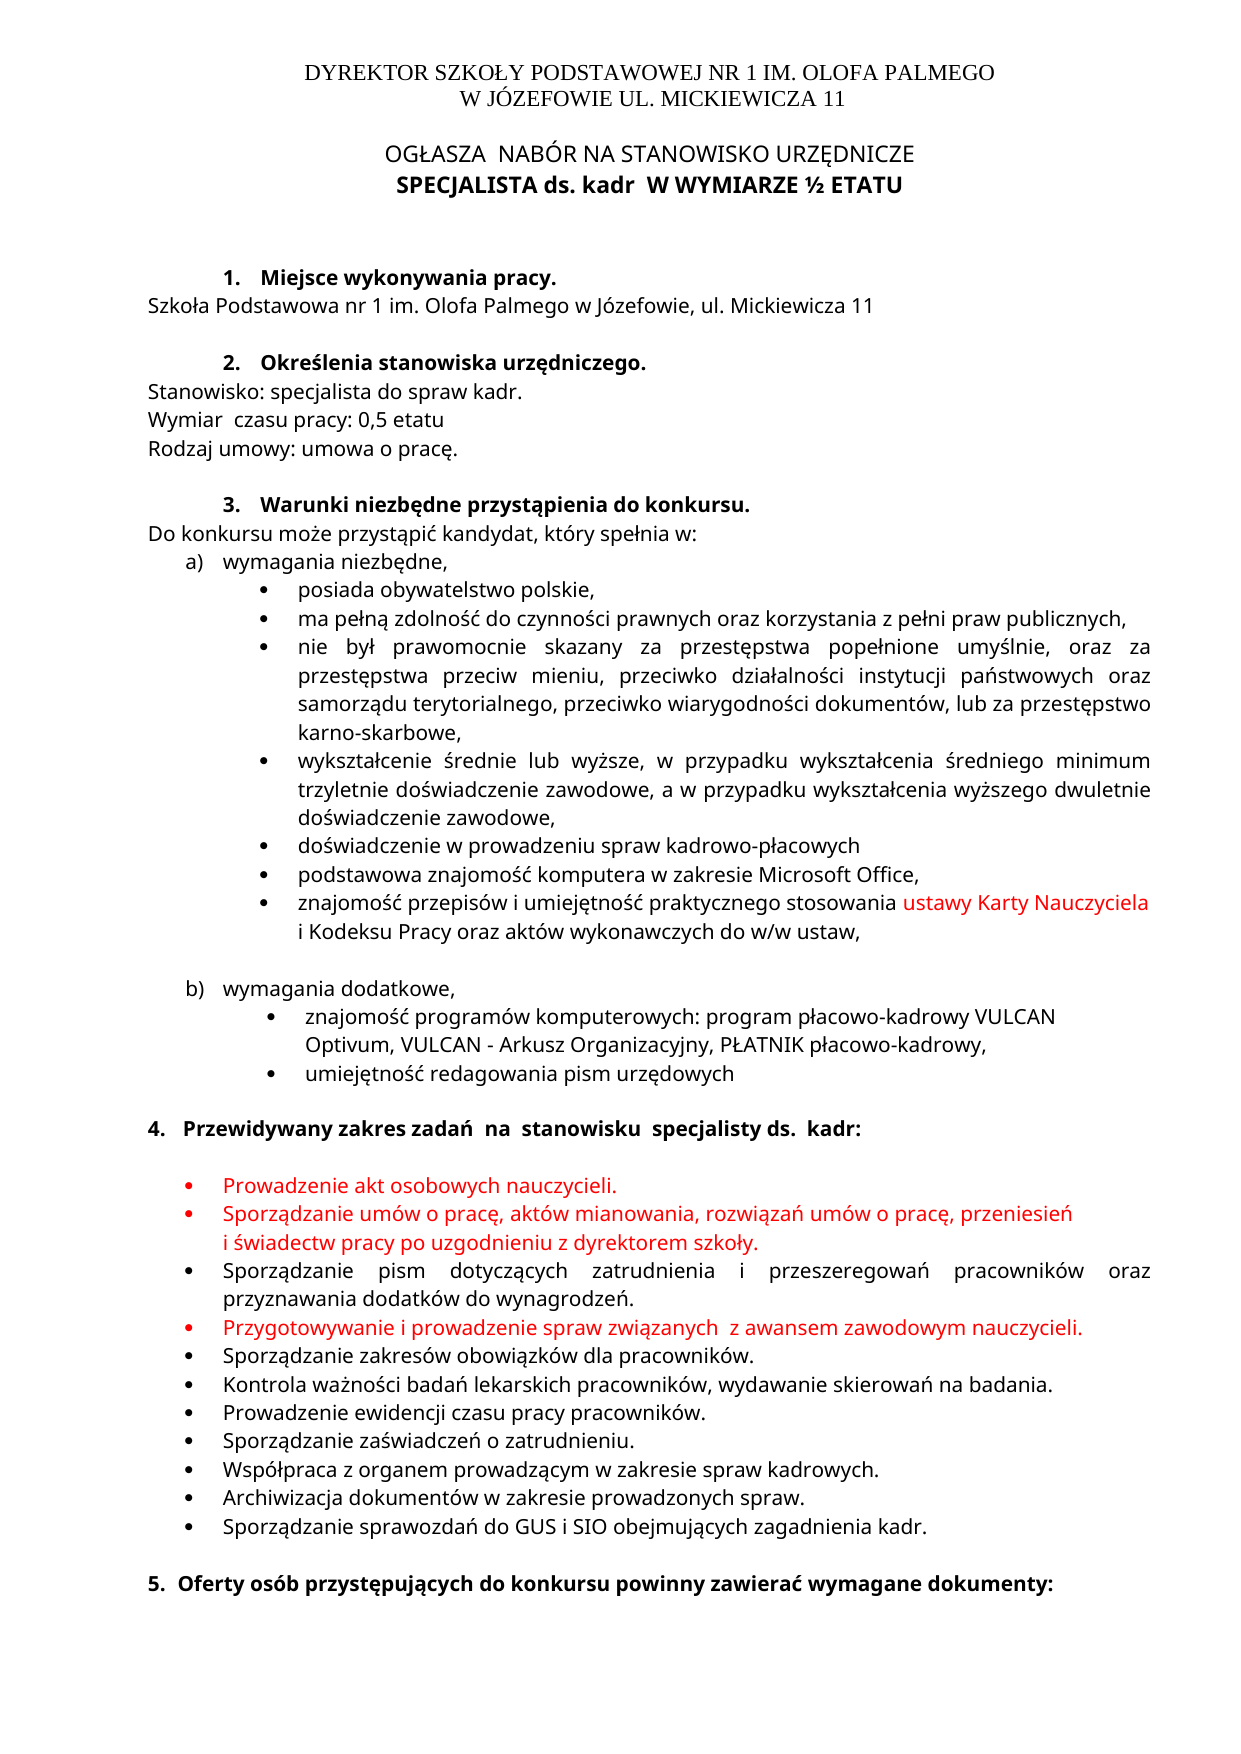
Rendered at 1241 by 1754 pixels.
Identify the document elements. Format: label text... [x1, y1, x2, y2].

text SPECJALISTA ds. kadr W WYMIARZE ½ ETATU [148, 169, 1152, 201]
list podstawowa znajomość komputera w zakresie Microsoft Office, [260, 860, 1152, 888]
list Określenia stanowiska urzędniczego. [223, 348, 1152, 377]
list Przygotowywanie i prowadzenie spraw związanych z awansem zawodowym nauczycieli. [185, 1313, 1152, 1341]
text DYREKTOR SZKOŁY PODSTAWOWEJ NR 1 IM. OLOFA PALMEGO [148, 59, 1152, 86]
text OGŁASZA NABÓR NA STANOWISKO URZĘDNICZE [148, 138, 1152, 169]
list umiejętność redagowania pism urzędowych [267, 1059, 1152, 1087]
text Szkoła Podstawowa nr 1 im. Olofa Palmego w Józefowie, ul. Mickiewicza 11 [148, 292, 1152, 320]
text Stanowisko: specjalista do spraw kadr. [148, 377, 1152, 405]
text Do konkursu może przystąpić kandydat, który spełnia w: [148, 519, 1152, 547]
list wykształcenie średnie lub wyższe, w przypadku wykształcenia średniego minimum trzyletnie doświadczenie zawodowe, a w przypadku wykształcenia wyższego dwuletnie doświadczenie zawodowe, [260, 746, 1152, 832]
list wymagania niezbędne, [185, 547, 1152, 576]
list Sporządzanie umów o pracę, aktów mianowania, rozwiązań umów o pracę, przeniesień [185, 1199, 1152, 1228]
list Sporządzanie pism dotyczących zatrudnienia i przeszeregowań pracowników oraz przyznawania dodatków do wynagrodzeń. [185, 1256, 1152, 1313]
list Archiwizacja dokumentów w zakresie prowadzonych spraw. [185, 1483, 1152, 1512]
list doświadczenie w prowadzeniu spraw kadrowo-płacowych [260, 832, 1152, 860]
list wymagania dodatkowe, [185, 974, 1152, 1002]
list Sporządzanie zakresów obowiązków dla pracowników. [185, 1341, 1152, 1370]
list Miejsce wykonywania pracy. [223, 263, 1152, 292]
text Wymiar czasu pracy: 0,5 etatu [148, 405, 1152, 434]
list Sporządzanie sprawozdań do GUS i SIO obejmujących zagadnienia kadr. [185, 1512, 1152, 1540]
text W JÓZEFOWIE UL. MICKIEWICZA 11 [148, 86, 1152, 112]
list Warunki niezbędne przystąpienia do konkursu. [223, 490, 1152, 519]
list Kontrola ważności badań lekarskich pracowników, wydawanie skierowań na badania. [185, 1370, 1152, 1398]
text Rodzaj umowy: umowa o pracę. [148, 434, 1152, 462]
list Prowadzenie ewidencji czasu pracy pracowników. [185, 1398, 1152, 1427]
list znajomość programów komputerowych: program płacowo-kadrowy VULCAN Optivum, VULCAN - Arkusz Organizacyjny, PŁATNIK płacowo-kadrowy, [267, 1002, 1152, 1059]
list Sporządzanie zaświadczeń o zatrudnieniu. [185, 1427, 1152, 1455]
list Współpraca z organem prowadzącym w zakresie spraw kadrowych. [185, 1455, 1152, 1483]
list nie był prawomocnie skazany za przestępstwa popełnione umyślnie, oraz za przestępstwa przeciw mieniu, przeciwko działalności instytucji państwowych oraz samorządu terytorialnego, przeciwko wiarygodności dokumentów, lub za przestępstwo karno-skarbowe, [260, 632, 1152, 746]
list Oferty osób przystępujących do konkursu powinny zawierać wymagane dokumenty: [148, 1569, 1152, 1597]
list znajomość przepisów i umiejętność praktycznego stosowania ustawy Karty Nauczyciela i Kodeksu Pracy oraz aktów wykonawczych do w/w ustaw, [260, 888, 1152, 945]
list ma pełną zdolność do czynności prawnych oraz korzystania z pełni praw publicznych, [260, 604, 1152, 632]
list Przewidywany zakres zadań na stanowisku specjalisty ds. kadr: [148, 1114, 1152, 1142]
list i świadectw pracy po uzgodnieniu z dyrektorem szkoły. [223, 1228, 1152, 1256]
list posiada obywatelstwo polskie, [260, 576, 1152, 604]
list Prowadzenie akt osobowych nauczycieli. [185, 1171, 1152, 1199]
